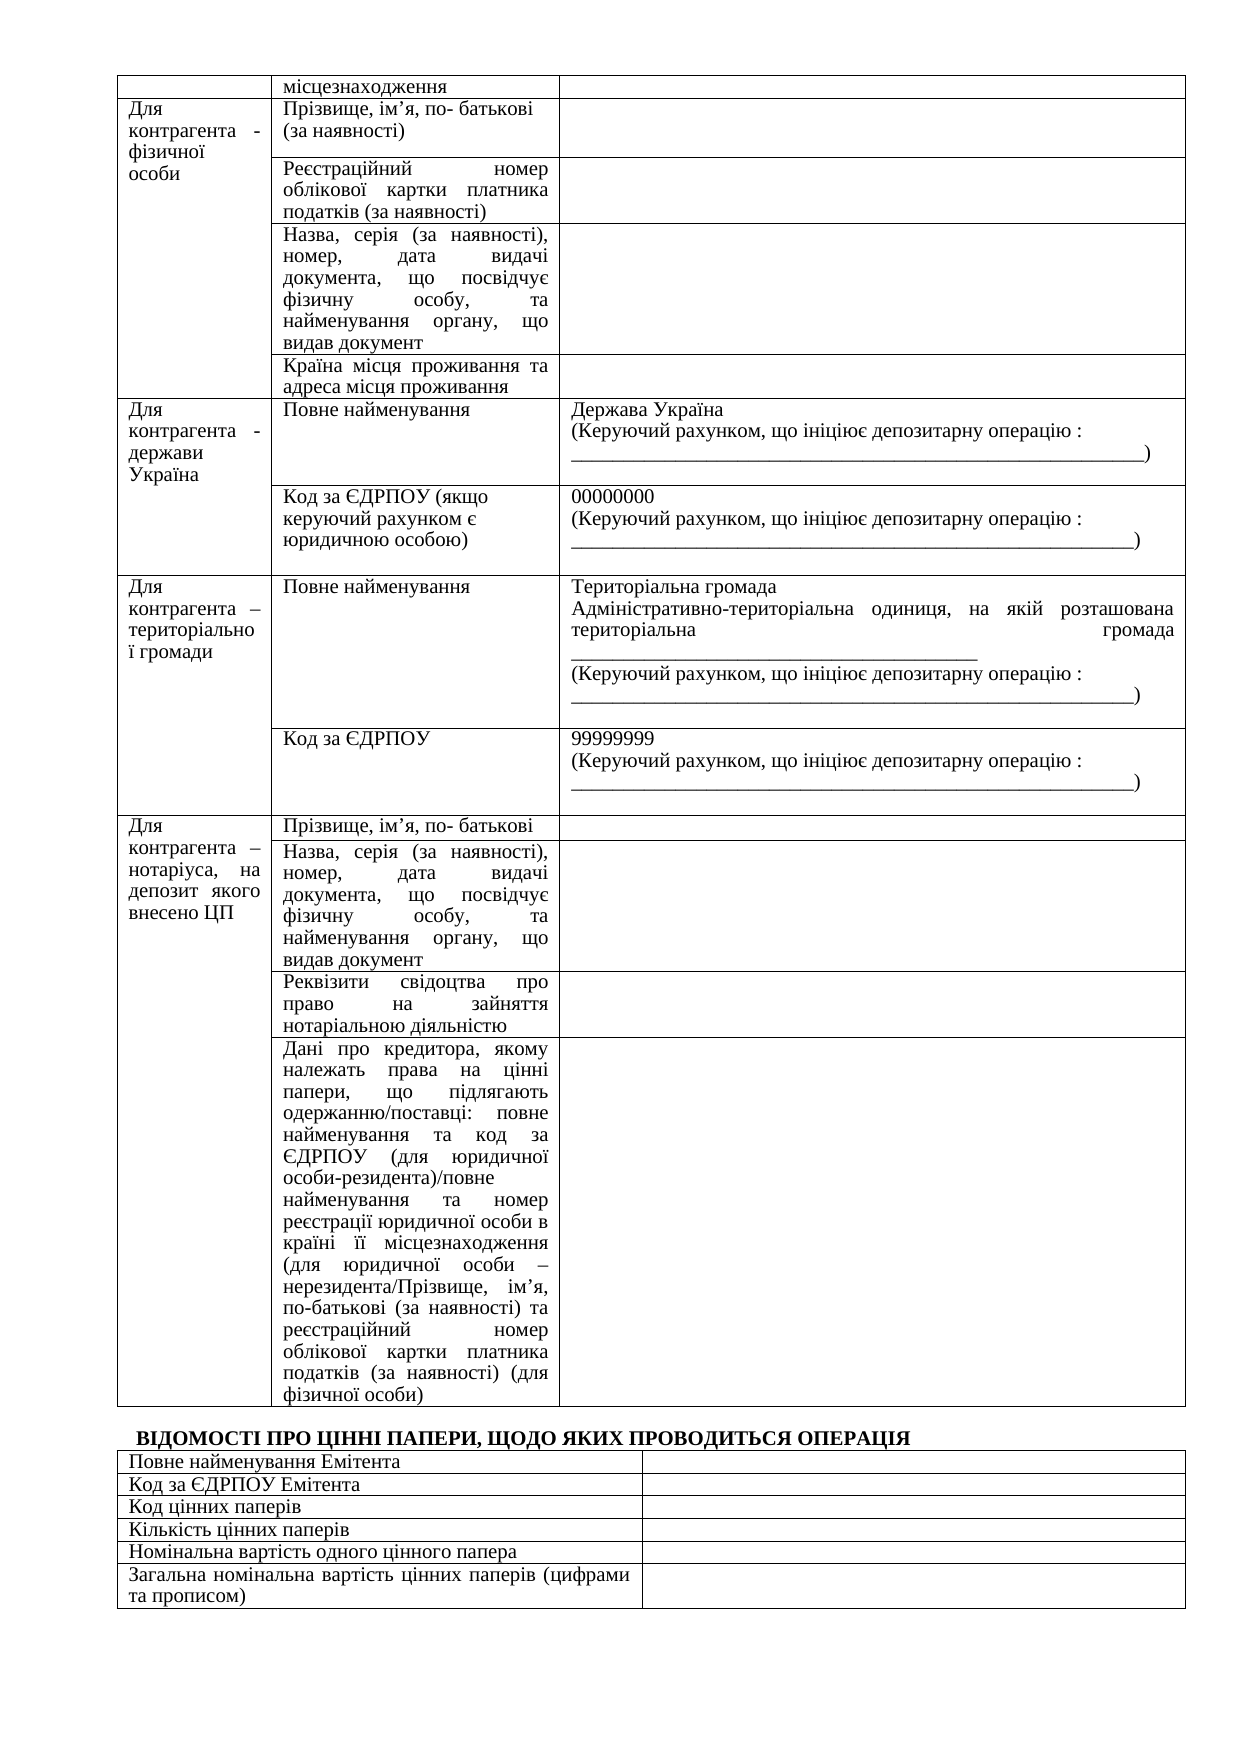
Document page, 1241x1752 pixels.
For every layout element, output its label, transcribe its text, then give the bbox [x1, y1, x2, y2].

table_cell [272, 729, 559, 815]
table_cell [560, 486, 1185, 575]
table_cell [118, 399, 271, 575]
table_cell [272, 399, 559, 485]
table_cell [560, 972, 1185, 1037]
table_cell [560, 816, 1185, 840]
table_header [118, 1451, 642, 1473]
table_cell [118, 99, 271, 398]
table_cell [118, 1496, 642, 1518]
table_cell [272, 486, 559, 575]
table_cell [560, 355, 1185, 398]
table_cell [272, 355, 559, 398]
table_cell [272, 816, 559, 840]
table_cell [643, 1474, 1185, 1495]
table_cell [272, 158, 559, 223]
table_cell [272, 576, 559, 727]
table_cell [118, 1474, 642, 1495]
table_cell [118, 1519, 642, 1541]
text ВІДОМОСТІ ПРО ЦІННІ ПАПЕРИ, ЩОДО ЯКИХ ПРОВОДИТЬСЯ ОПЕРАЦІЯ [136, 1428, 1152, 1450]
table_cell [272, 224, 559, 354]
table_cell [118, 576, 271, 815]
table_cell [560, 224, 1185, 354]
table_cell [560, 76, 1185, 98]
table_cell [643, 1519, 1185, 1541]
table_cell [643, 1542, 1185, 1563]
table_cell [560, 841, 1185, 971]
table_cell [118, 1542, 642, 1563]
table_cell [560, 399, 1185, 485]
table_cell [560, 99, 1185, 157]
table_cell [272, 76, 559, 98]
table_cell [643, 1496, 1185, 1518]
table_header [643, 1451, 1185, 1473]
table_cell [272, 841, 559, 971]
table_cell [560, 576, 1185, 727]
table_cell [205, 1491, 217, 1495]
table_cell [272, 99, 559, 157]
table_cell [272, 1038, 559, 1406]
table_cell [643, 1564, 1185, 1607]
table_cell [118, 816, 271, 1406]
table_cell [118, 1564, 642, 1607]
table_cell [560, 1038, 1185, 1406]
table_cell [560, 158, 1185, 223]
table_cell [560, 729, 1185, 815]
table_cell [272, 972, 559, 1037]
